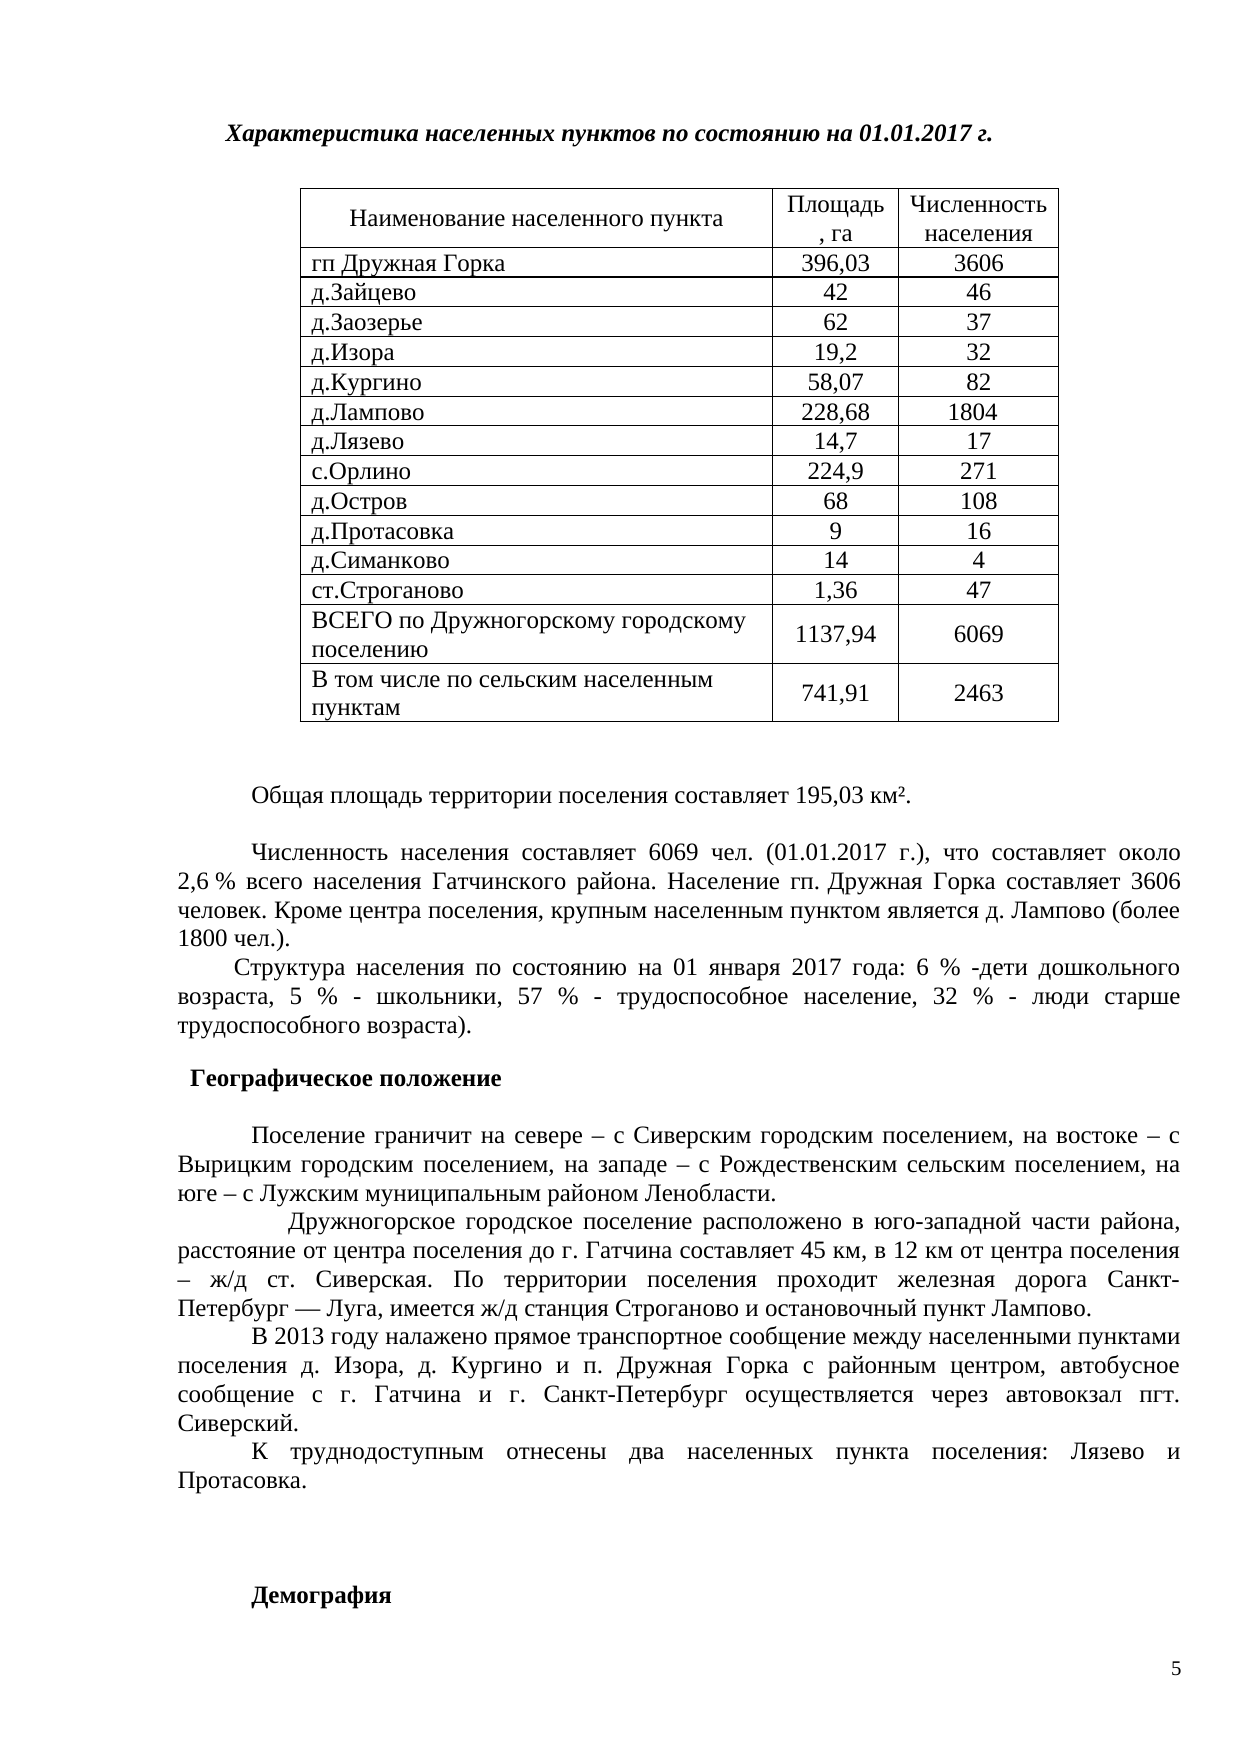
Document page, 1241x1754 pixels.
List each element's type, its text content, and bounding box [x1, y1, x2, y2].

table_cell 14 [773, 546, 898, 574]
table_cell 741,91 [773, 664, 898, 721]
table_cell 1,36 [773, 575, 898, 604]
text В 2013 году налажено прямое транспортное сообщение между населенными пунктами поселения д. Изора, д. Кургино и п. Дружная Горка с районным центром, автобусное сообщение с г. Гатчина и г. Санкт-Петербург осуществляется через автовокзал пгт. Сиверский. [177, 1321, 1181, 1436]
table_cell 82 [899, 367, 1058, 396]
table_header Площадь, га [773, 189, 898, 247]
table_cell 19,2 [773, 337, 898, 366]
table_cell 46 [899, 278, 1058, 306]
text Общая площадь территории поселения составляет 195,03 км². [177, 780, 1181, 808]
table_cell 2463 [899, 664, 1058, 721]
table_cell гп Дружная Горка [301, 248, 772, 276]
text Географическое положение [177, 1063, 1181, 1091]
table_cell д.Симанково [301, 546, 772, 574]
table_cell д.Протасовка [301, 516, 772, 544]
table_cell 58,07 [773, 367, 898, 396]
table_cell 228,68 [773, 397, 898, 425]
table_cell 47 [899, 575, 1058, 604]
text Демография [177, 1580, 1181, 1609]
table_header Наименование населенного пункта [301, 189, 772, 247]
table_cell 3606 [899, 248, 1058, 276]
table_cell 224,9 [773, 456, 898, 485]
table_cell 32 [899, 337, 1058, 366]
table_cell ст.Строганово [301, 575, 772, 604]
table_cell В том числе по сельским населенным пунктам [301, 664, 772, 721]
text Поселение граничит на севере – с Сиверским городским поселением, на востоке – с Вырицким городским поселением, на западе – с Рождественским сельским поселением, на юге – с Лужским муниципальным районом Ленобласти. [177, 1120, 1181, 1206]
table_cell 271 [899, 456, 1058, 485]
table_cell 68 [773, 486, 898, 515]
text К труднодоступным отнесены два населенных пункта поселения: Лязево и Протасовка. [177, 1436, 1181, 1494]
table_cell д.Кургино [301, 367, 772, 396]
text Численность населения составляет 6069 чел. (01.01.2017 г.), что составляет около 2,6 % всего населения Гатчинского района. Население гп. Дружная Горка составляет 3606 человек. Кроме центра поселения, крупным населенным пунктом является д. Лампово (более 1800 чел.). [177, 837, 1181, 952]
table_cell 9 [773, 516, 898, 544]
table_cell д.Лампово [301, 397, 772, 425]
text Структура населения по состоянию на 01 января 2017 года: 6 % -дети дошкольного возраста, 5 % - школьники, 57 % - трудоспособное население, 32 % - люди старше трудоспособного возраста). [177, 952, 1181, 1038]
table_cell 62 [773, 307, 898, 336]
table_cell 4 [899, 546, 1058, 574]
table_header Численность населения [899, 189, 1058, 247]
table_cell 17 [899, 426, 1058, 455]
table_cell д.Заозерье [301, 307, 772, 336]
table_cell д.Лязево [301, 426, 772, 455]
table_cell д.Изора [301, 337, 772, 366]
table_cell ВСЕГО по Дружногорскому городскому поселению [301, 605, 772, 663]
text Характеристика населенных пунктов по состоянию на 01.01.2017 г. [207, 118, 1181, 147]
table_cell 396,03 [773, 248, 898, 276]
table_cell 14,7 [773, 426, 898, 455]
table_cell с.Орлино [301, 456, 772, 485]
table_cell д.Зайцево [301, 278, 772, 306]
table_cell 37 [899, 307, 1058, 336]
table_cell 42 [773, 278, 898, 306]
table_cell 1804 [899, 397, 1058, 425]
text Дружногорское городское поселение расположено в юго-западной части района, расстояние от центра поселения до г. Гатчина составляет , в от центра поселения – ж/д ст. Сиверская. По территории поселения проходит железная дорога Санкт-Петербург — Луга, имеется ж/д станция Строганово и остановочный пункт Лампово. [177, 1206, 1181, 1321]
table_cell 16 [899, 516, 1058, 544]
table_cell 108 [899, 486, 1058, 515]
table_cell 6069 [899, 605, 1058, 663]
table_cell д.Остров [301, 486, 772, 515]
table_cell 1137,94 [773, 605, 898, 663]
